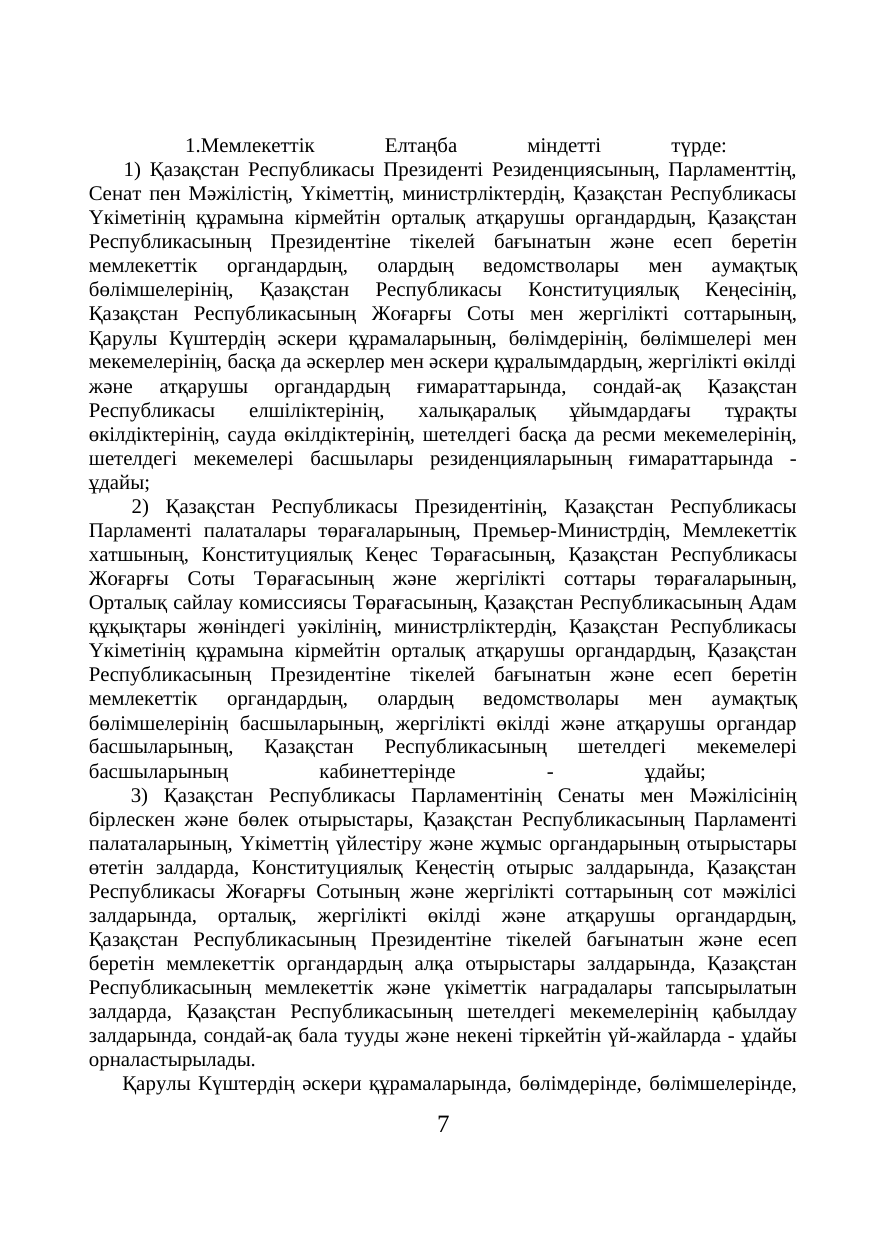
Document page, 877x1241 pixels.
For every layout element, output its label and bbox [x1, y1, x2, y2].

text [89, 133, 797, 1095]
